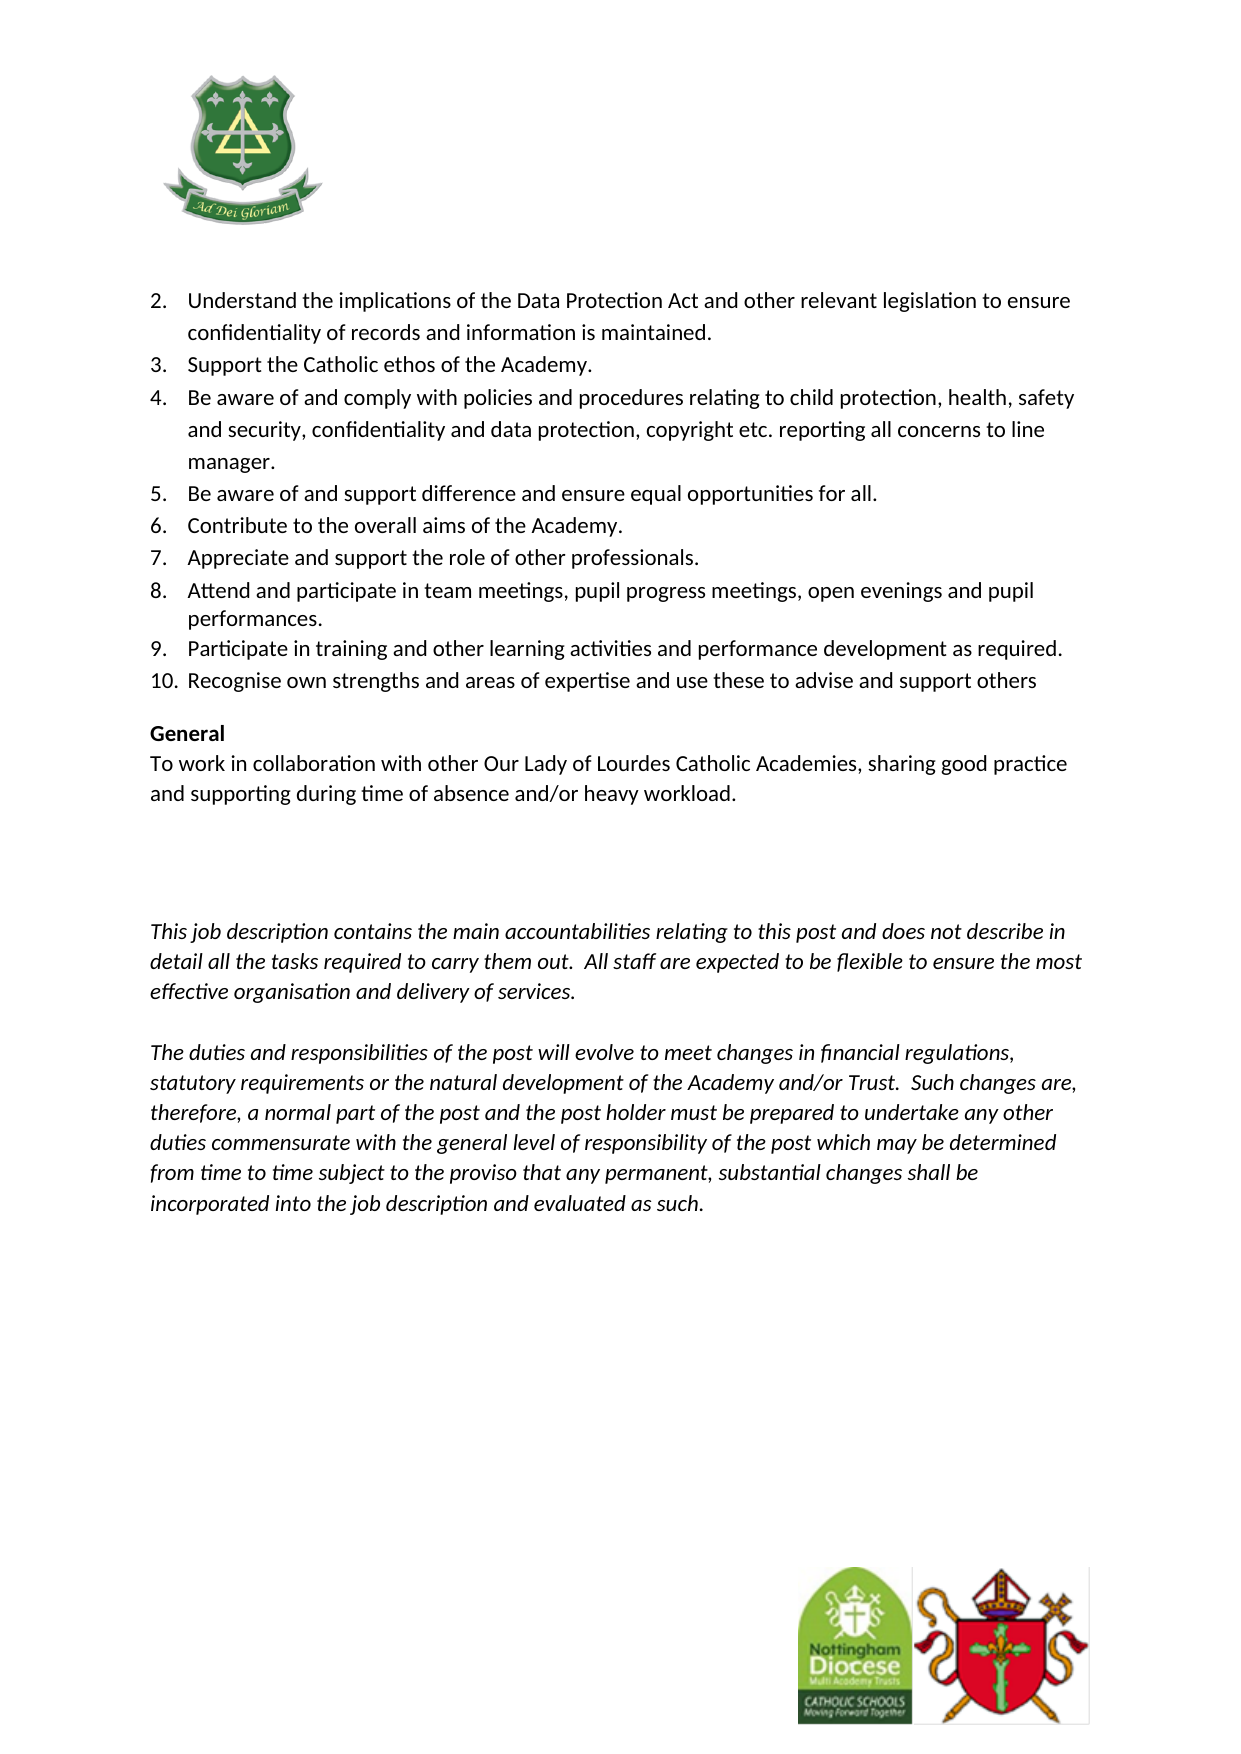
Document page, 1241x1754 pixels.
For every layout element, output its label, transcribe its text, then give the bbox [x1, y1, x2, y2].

list Recognise own strengths and areas of expertise and use these to advise and support others [150, 666, 1090, 694]
text General [150, 719, 1090, 747]
list The duties and responsibilities of the post will evolve to meet changes in financial regulations, statutory requirements or the natural development of the Academy and/or Trust. Such changes are, therefore, a normal part of the post and the post holder must be prepared to undertake any other duties commensurate with the general level of responsibility of the post which may be determined from time to time subject to the proviso that any permanent, substantial changes shall be incorporated into the job description and evaluated as such. [150, 1038, 1090, 1217]
text To work in collaboration with other Our Lady of Lourdes Catholic Academies, sharing good practice and supporting during time of absence and/or heavy workload. [150, 749, 1090, 807]
list Understand the implications of the Data Protection Act and other relevant legislation to ensure confidentiality of records and information is maintained. [150, 286, 1090, 346]
picture [798, 1567, 1091, 1726]
list Attend and participate in team meetings, pupil progress meetings, open evenings and pupil performances. [150, 576, 1090, 632]
list Contribute to the overall aims of the Academy. [150, 511, 1090, 539]
list Participate in training and other learning activities and performance development as required. [150, 634, 1090, 662]
list Be aware of and support difference and ensure equal opportunities for all. [150, 479, 1090, 507]
list Be aware of and comply with policies and procedures relating to child protection, health, safety and security, confidentiality and data protection, copyright etc. reporting all concerns to line manager. [150, 383, 1090, 475]
list Appreciate and support the role of other professionals. [150, 543, 1090, 572]
list Support the Catholic ethos of the Academy. [150, 350, 1090, 378]
picture [161, 73, 324, 226]
list This job description contains the main accountabilities relating to this post and does not describe in detail all the tasks required to carry them out. All staff are expected to be flexible to ensure the most effective organisation and delivery of services. [150, 917, 1090, 1005]
